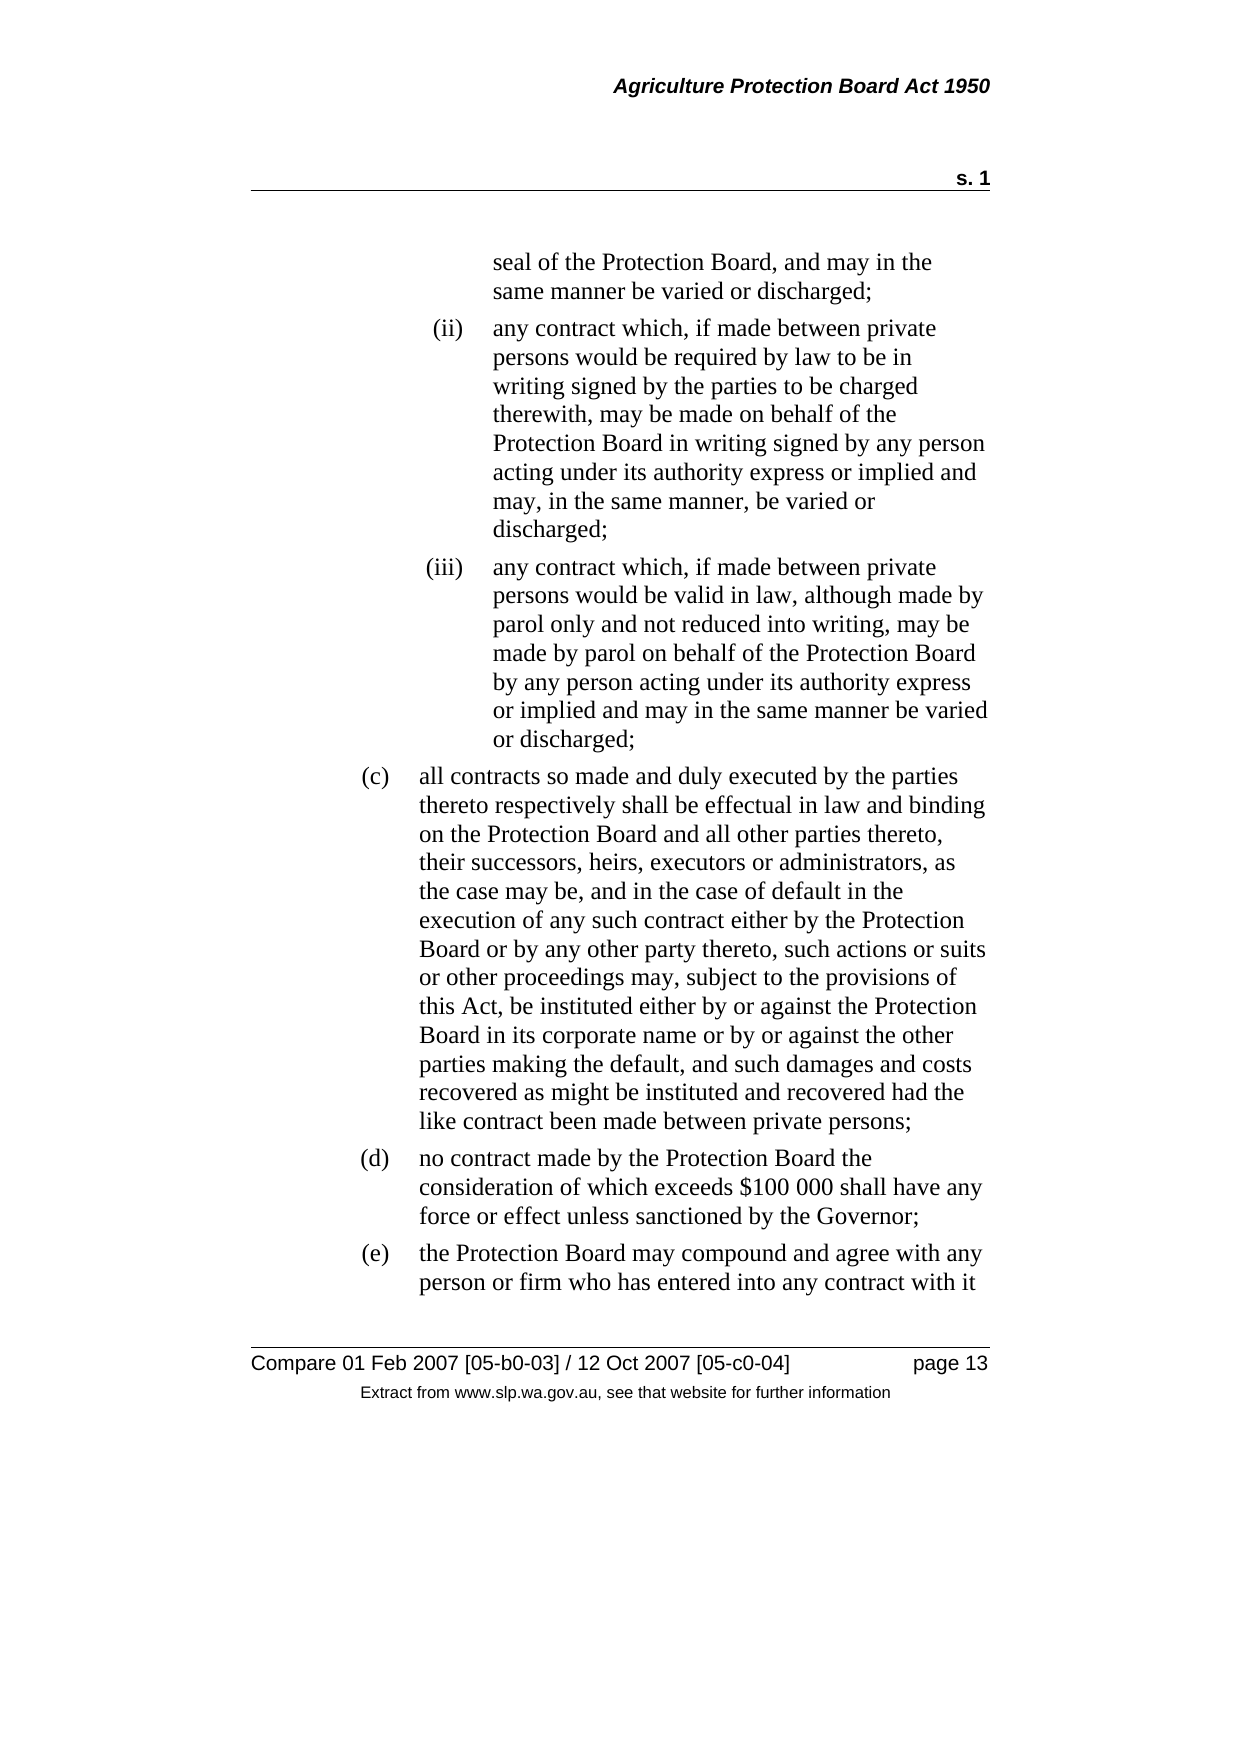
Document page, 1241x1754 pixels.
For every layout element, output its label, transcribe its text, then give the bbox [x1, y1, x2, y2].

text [251, 247, 990, 305]
text (iii) any contract which, if made between private persons would be valid in law, although made by parol only and not reduced into writing, may be made by parol on behalf of the Protection Board by any person acting under its authority express or implied and may in the same manner be varied or discharged; [251, 552, 990, 753]
text (ii) any contract which, if made between private persons would be required by law to be in writing signed by the parties to be charged therewith, may be made on behalf of the Protection Board in writing signed by any person acting under its authority express or implied and may, in the same manner, be varied or discharged; [251, 313, 990, 543]
text (c) all contracts so made and duly executed by the parties thereto respectively shall be effectual in law and binding on the Protection Board and all other parties thereto, their successors, heirs, executors or administrators, as the case may be, and in the case of default in the execution of any such contract either by the Protection Board or by any other party thereto, such actions or suits or other proceedings may, subject to the provisions of this Act, be instituted either by or against the Protection Board in its corporate name or by or against the other parties making the default, and such damages and costs recovered as might be instituted and recovered had the like contract been made between private persons; [251, 761, 990, 1135]
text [251, 1238, 990, 1295]
text (d) no contract made by the Protection Board the consideration of which exceeds $100 000 shall have any force or effect unless sanctioned by the Governor; [251, 1143, 990, 1229]
